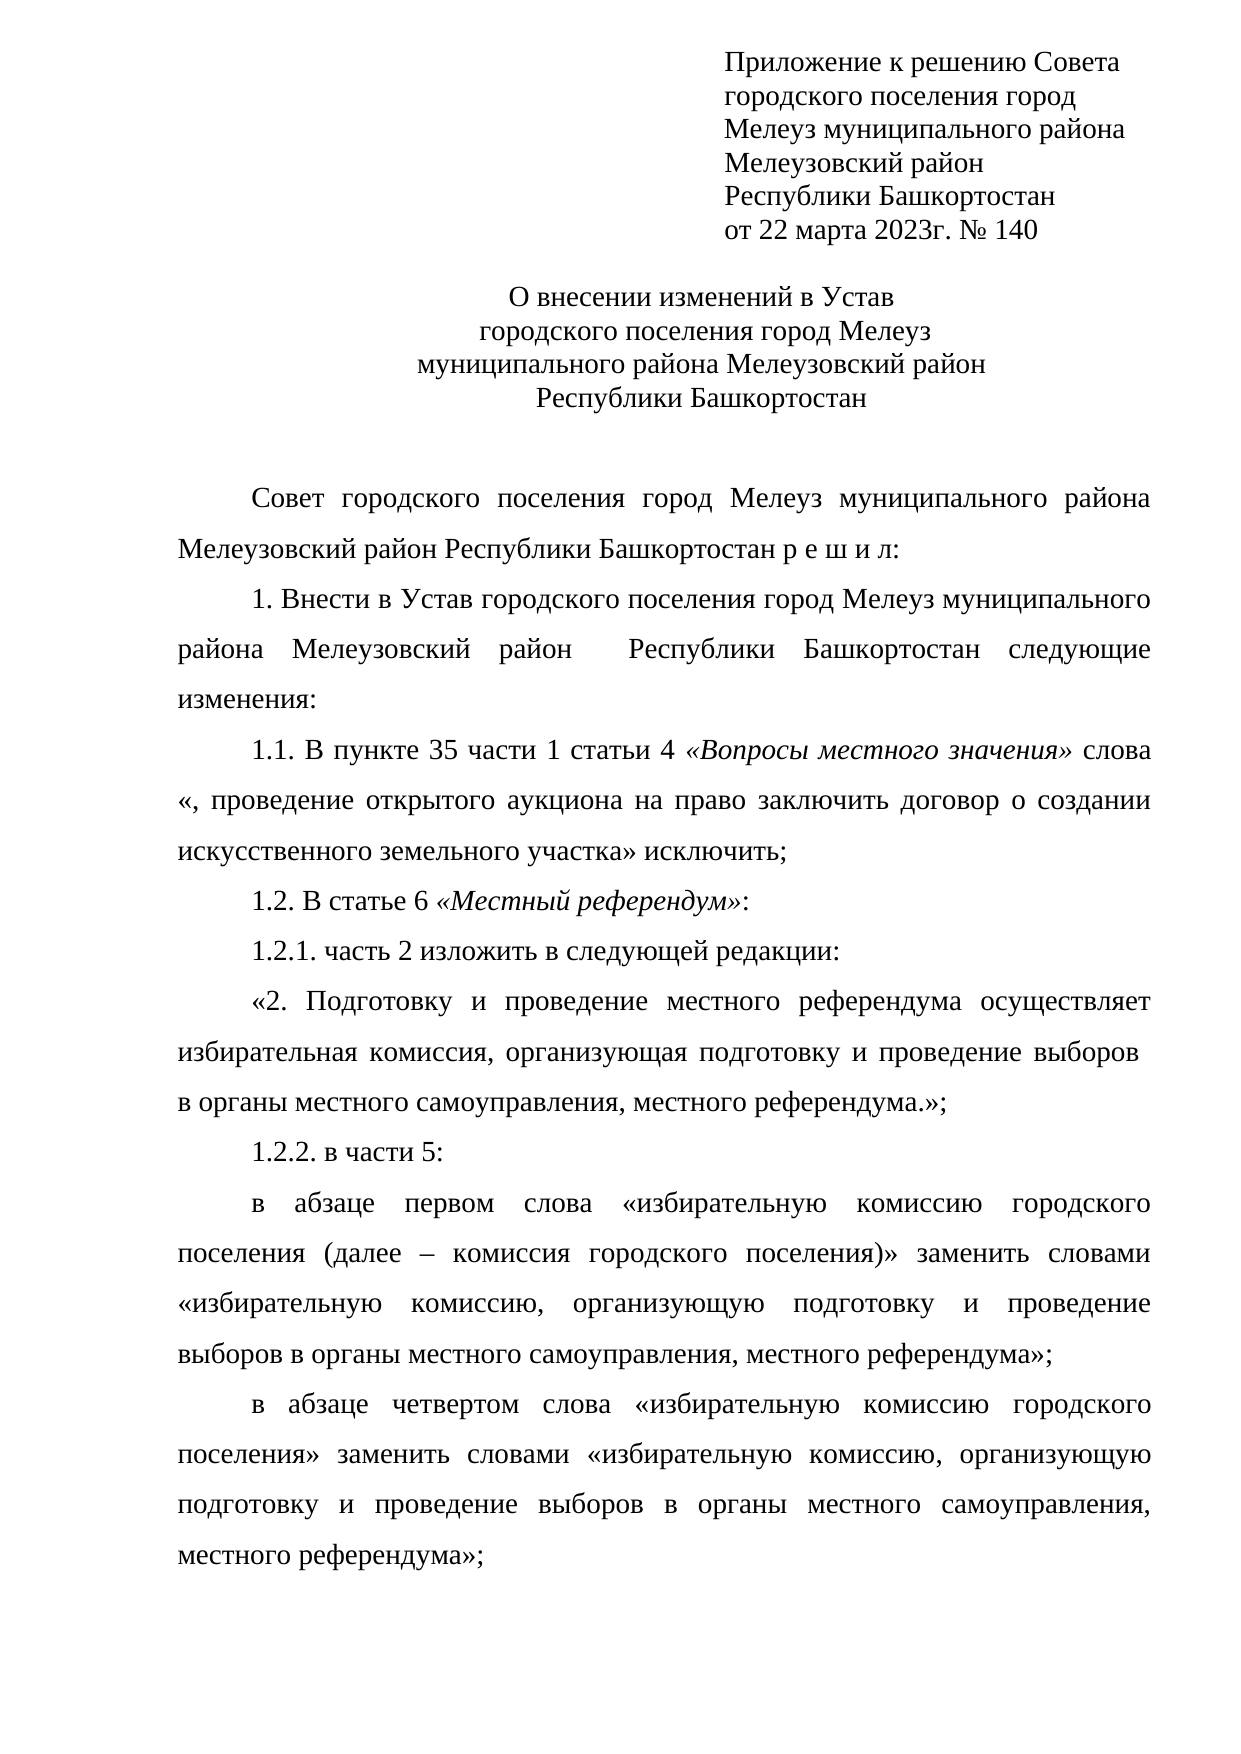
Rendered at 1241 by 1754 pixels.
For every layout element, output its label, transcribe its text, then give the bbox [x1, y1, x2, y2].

text Республики Башкортостан [723, 178, 1152, 212]
text Республики Башкортостан [177, 380, 1152, 413]
text 1.2.1. часть 2 изложить в следующей редакции: [177, 933, 1152, 967]
text 1. Внести в Устав городского поселения город Мелеуз муниципального района Мелеузовский район Республики Башкортостан следующие изменения: [177, 581, 1152, 715]
text Мелеузовский район [723, 145, 1152, 178]
text от 22 марта 2023г. № 140 [723, 212, 1152, 246]
text городского поселения город Мелеуз муниципального района [723, 78, 1152, 145]
text Приложение к решению Совета [723, 44, 1152, 78]
text 1.2.2. в части 5: [177, 1134, 1152, 1168]
text Совет городского поселения город Мелеуз муниципального района Мелеузовский район Республики Башкортостан р е ш и л: [177, 480, 1152, 564]
text муниципального района Мелеузовский район [177, 346, 1152, 380]
text 1.1. В пункте 35 части 1 статьи 4 «Вопросы местного значения» слова «, проведение открытого аукциона на право заключить договор о создании искусственного земельного участка» исключить; [177, 732, 1152, 866]
text городского поселения город Мелеуз [177, 313, 1152, 346]
text в абзаце четвертом слова «избирательную комиссию городского поселения» заменить словами «избирательную комиссию, организующую подготовку и проведение выборов в органы местного самоуправления, местного референдума»; [177, 1386, 1152, 1571]
text в абзаце первом слова «избирательную комиссию городского поселения (далее – комиссия городского поселения)» заменить словами «избирательную комиссию, организующую подготовку и проведение выборов в органы местного самоуправления, местного референдума»; [177, 1185, 1152, 1369]
text «2. Подготовку и проведение местного референдума осуществляет избирательная комиссия, организующая подготовку и проведение выборов в органы местного самоуправления, местного референдума.»; [177, 983, 1152, 1118]
text 1.2. В статье 6 «Местный референдум»: [177, 883, 1152, 916]
text О внесении изменений в Устав [177, 279, 1152, 313]
